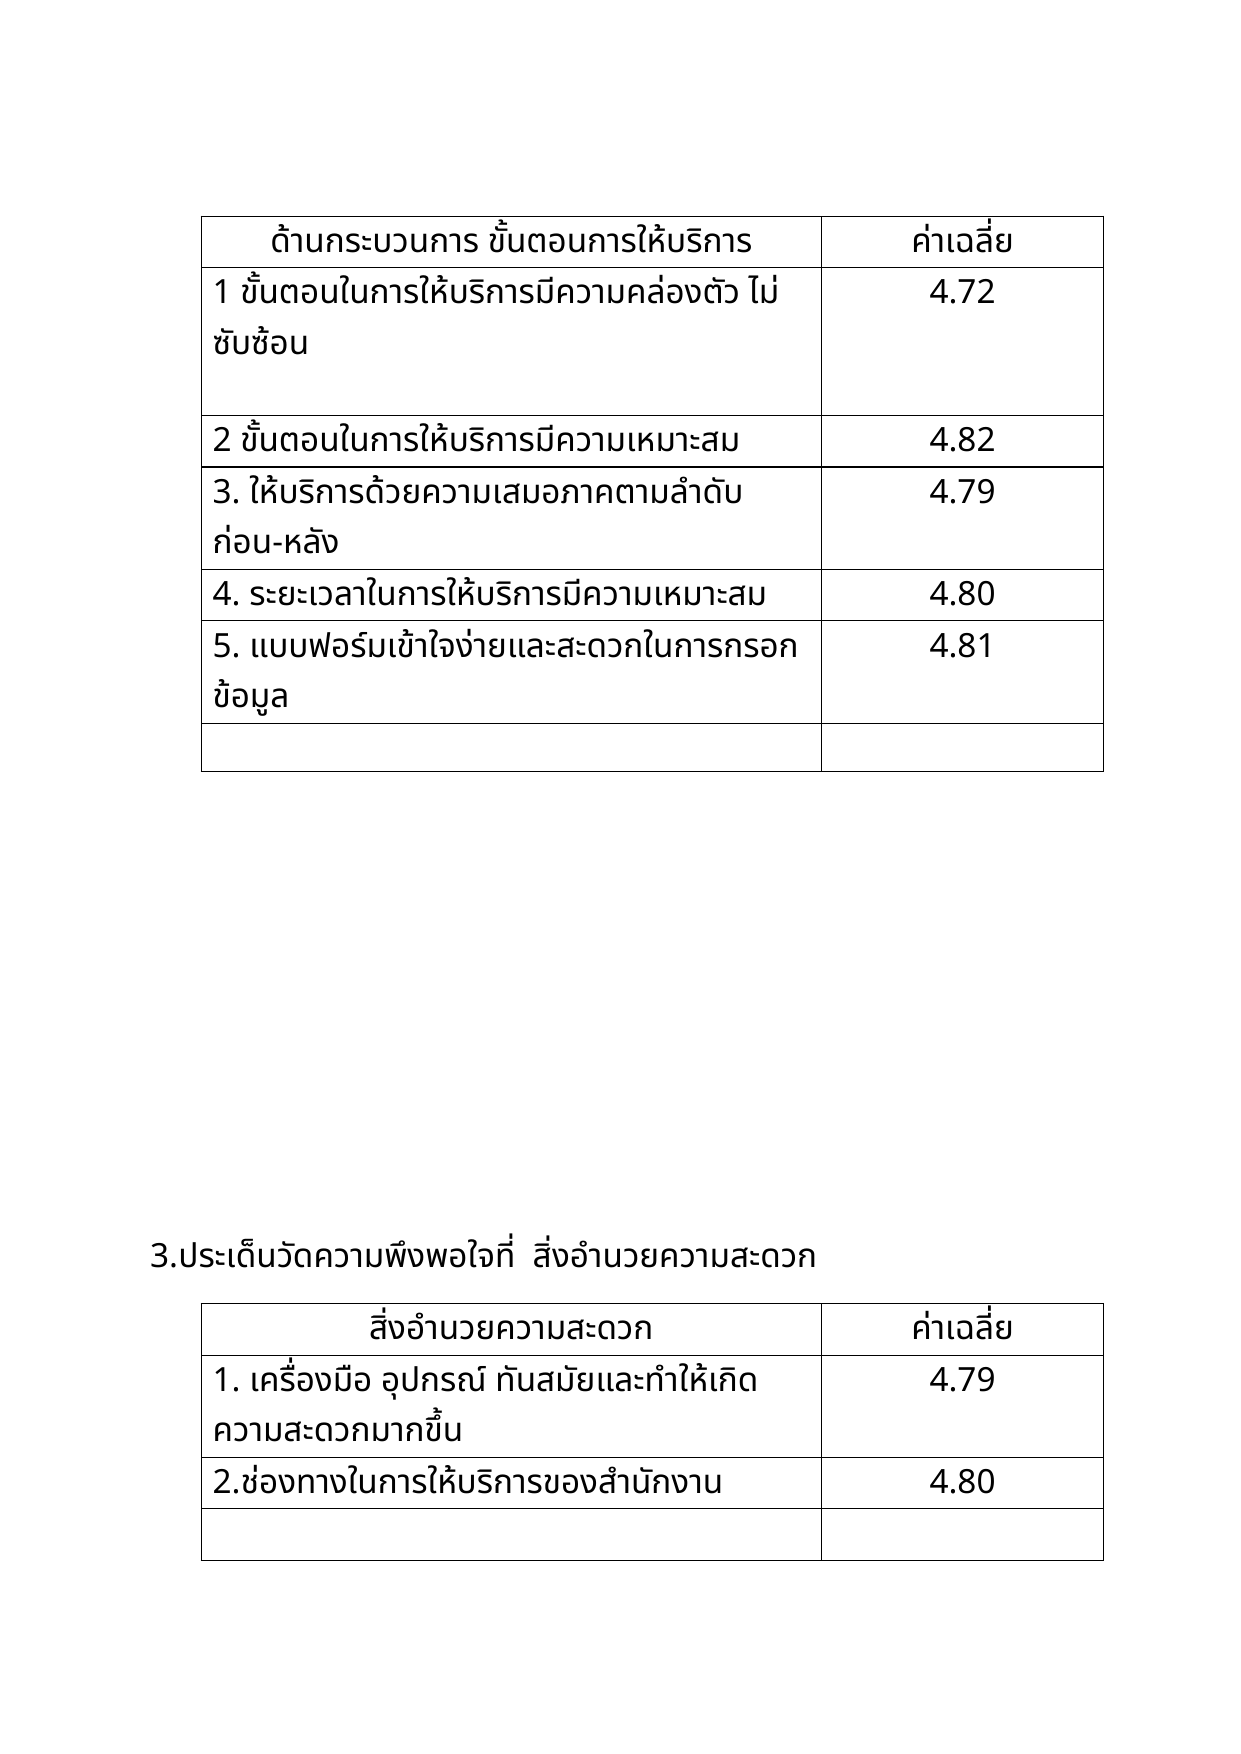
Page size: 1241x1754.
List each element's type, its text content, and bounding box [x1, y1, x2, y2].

table_header ค่าเฉลี่ย [822, 1304, 1103, 1354]
text 3.ประเด็นวัดความพึงพอใจที่ สิ่งอำนวยความสะดวก [150, 1232, 1090, 1282]
table_cell 4.80 [822, 1458, 1103, 1508]
table_cell 2 ขั้นตอนในการให้บริการมีความเหมาะสม [202, 416, 821, 466]
table_cell 1. เครื่องมือ อุปกรณ์ ทันสมัยและทำให้เกิดความสะดวกมากขึ้น [202, 1356, 821, 1457]
table_cell 2.ช่องทางในการให้บริการของสำนักงาน [202, 1458, 821, 1508]
table_cell 4.79 [822, 1356, 1103, 1457]
table_header สิ่งอำนวยความสะดวก [202, 1304, 821, 1354]
table_header ด้านกระบวนการ ขั้นตอนการให้บริการ [202, 217, 821, 267]
table_cell 3. ให้บริการด้วยความเสมอภาคตามลำดับก่อน-หลัง [202, 468, 821, 569]
table_cell 4.72 [822, 268, 1103, 415]
table_cell [202, 1509, 821, 1560]
table_cell [202, 724, 821, 771]
table_cell 1 ขั้นตอนในการให้บริการมีความคล่องตัว ไม่ซับซ้อน [202, 268, 821, 415]
table_cell 4. ระยะเวลาในการให้บริการมีความเหมาะสม [202, 570, 821, 620]
table_cell 5. แบบฟอร์มเข้าใจง่ายและสะดวกในการกรอกข้อมูล [202, 621, 821, 722]
table_header ค่าเฉลี่ย [822, 217, 1103, 267]
table_cell 4.82 [822, 416, 1103, 466]
table_cell [822, 1509, 1103, 1560]
table_cell 4.81 [822, 621, 1103, 722]
table_cell [822, 724, 1103, 771]
table_cell 4.80 [822, 570, 1103, 620]
table_cell 4.79 [822, 468, 1103, 569]
